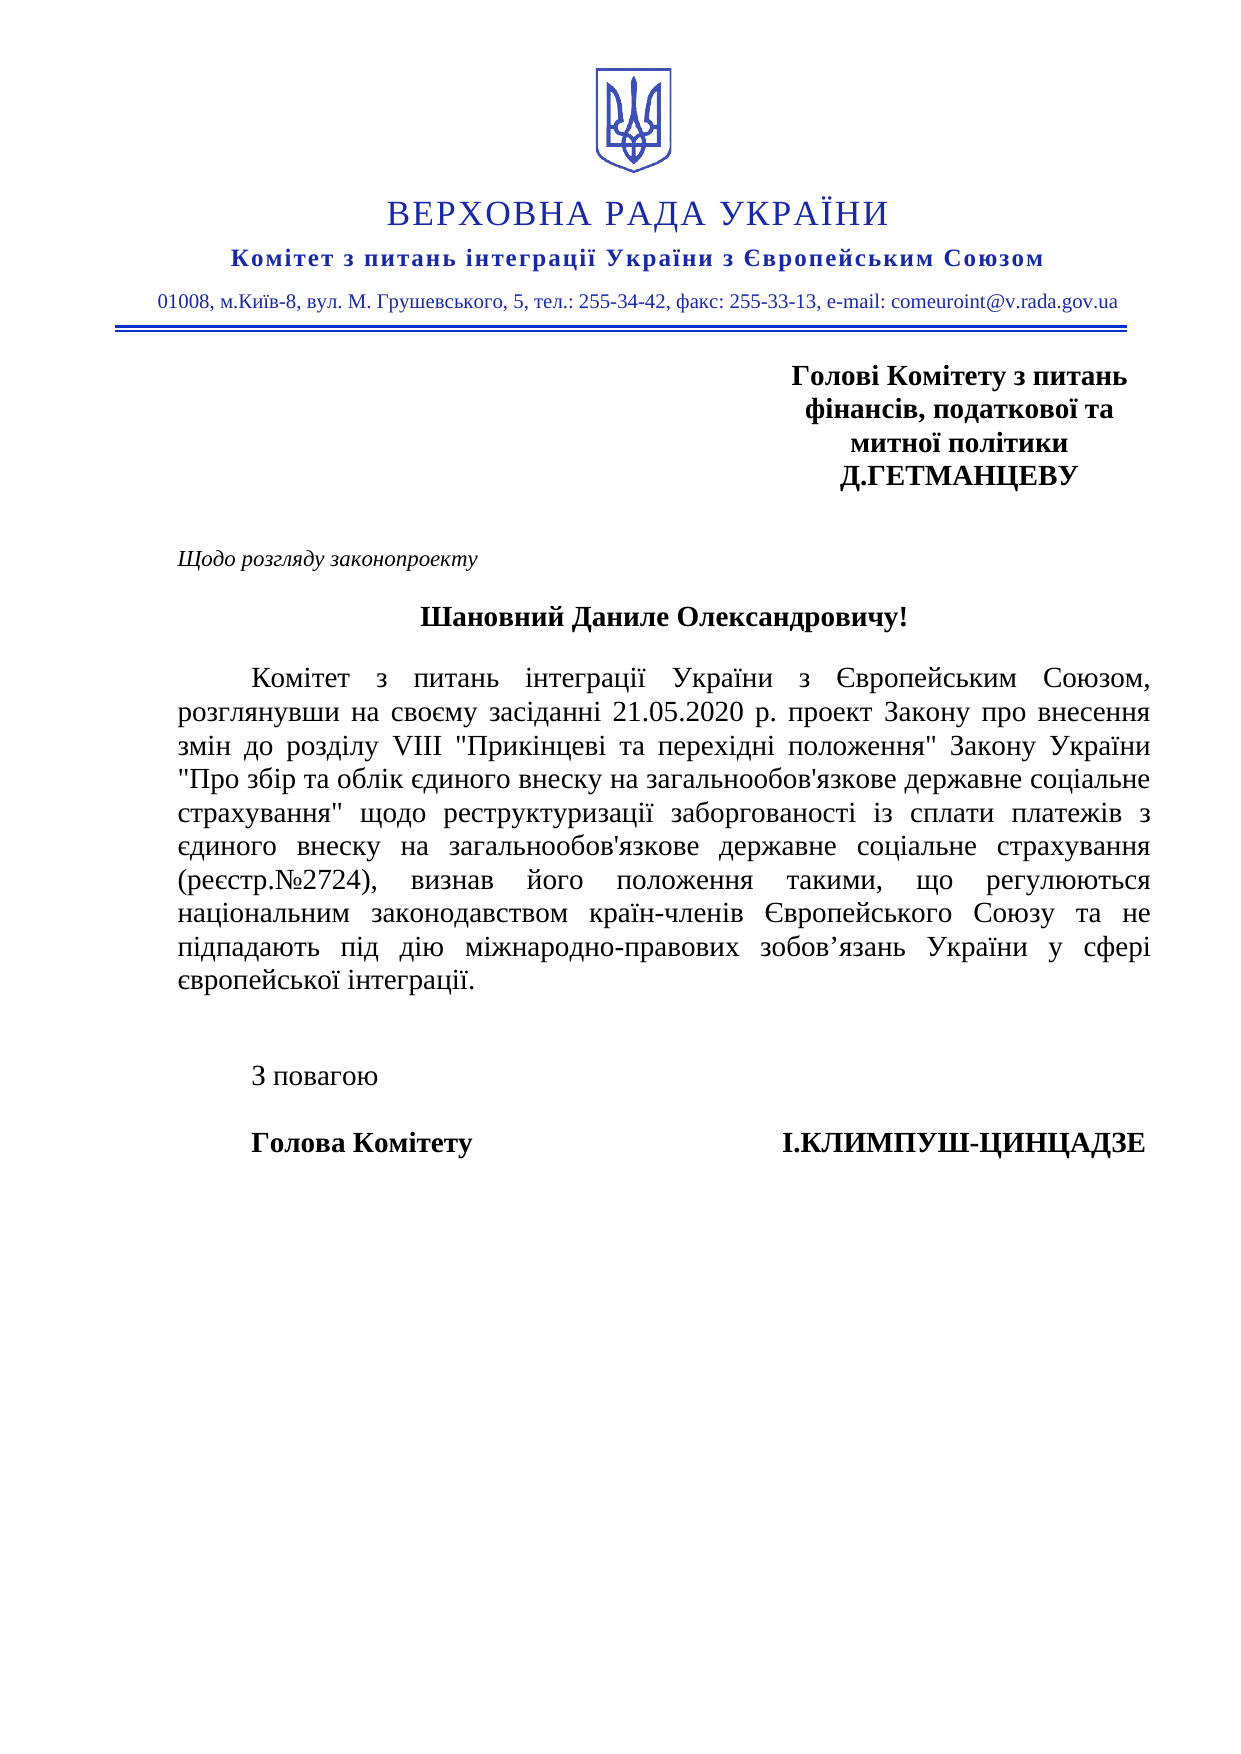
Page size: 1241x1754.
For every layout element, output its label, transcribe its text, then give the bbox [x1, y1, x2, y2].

picture [595, 68, 672, 173]
text митної політики [767, 425, 1152, 458]
text З повагою [177, 1058, 1152, 1091]
text Комітет з питань інтеграції України з Європейським Союзом, розглянувши на своєму засіданні 21.05.2020 р. проект Закону про внесення змін до розділу VIІІ "Прикінцеві та перехідні положення" Закону України "Про збір та облік єдиного внеску на загальнообов'язкове державне соціальне страхування" щодо реструктуризації заборгованості із сплати платежів з єдиного внеску на загальнообов'язкове державне соціальне страхування (реєстр.№2724), визнав його положення такими, що регулюються національним законодавством країн-членів Європейського Союзу та не підпадають під дію міжнародно-правових зобов’язань України у сфері європейської інтеграції. [177, 661, 1152, 996]
text Шановний Даниле Олександровичу! [177, 599, 1152, 633]
text Д.ГЕТМАНЦЕВУ [767, 458, 1152, 492]
text Голові Комітету з питань фінансів, податкової та [767, 358, 1152, 425]
text Щодо розгляду законопроекту [177, 545, 1152, 571]
text Голова Комітету І.КЛИМПУШ-ЦИНЦАДЗЕ [177, 1125, 1152, 1158]
